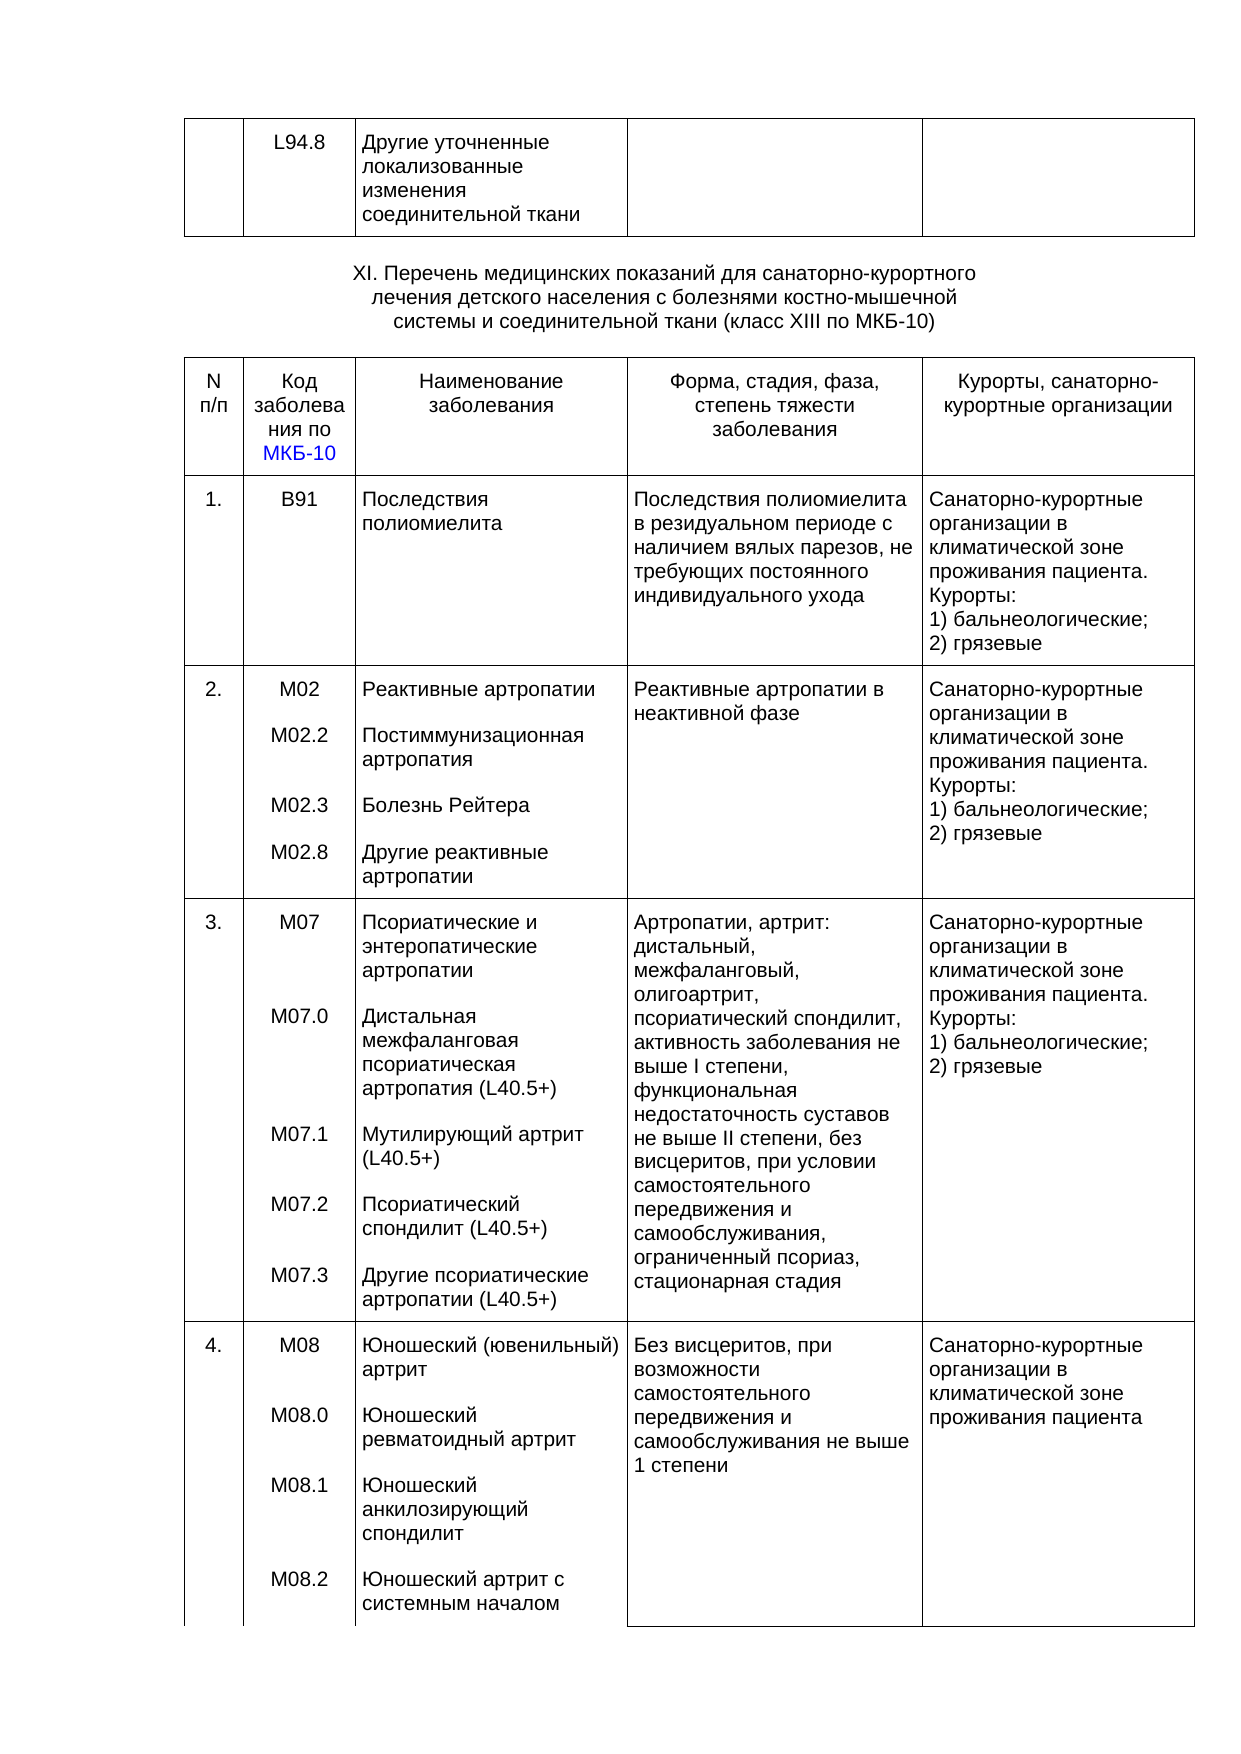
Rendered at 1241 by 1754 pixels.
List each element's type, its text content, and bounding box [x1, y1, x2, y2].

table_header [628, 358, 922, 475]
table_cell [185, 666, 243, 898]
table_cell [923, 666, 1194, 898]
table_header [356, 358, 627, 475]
text системы и соединительной ткани (класс XIII по МКБ-10) [177, 309, 1152, 333]
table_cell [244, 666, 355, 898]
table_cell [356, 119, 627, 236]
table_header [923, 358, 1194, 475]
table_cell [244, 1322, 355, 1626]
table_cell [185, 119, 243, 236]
text XI. Перечень медицинских показаний для санаторно-курортного [177, 261, 1152, 285]
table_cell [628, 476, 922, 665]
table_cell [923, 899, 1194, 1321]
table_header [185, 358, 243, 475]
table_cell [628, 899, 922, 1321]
text лечения детского населения с болезнями костно-мышечной [177, 285, 1152, 309]
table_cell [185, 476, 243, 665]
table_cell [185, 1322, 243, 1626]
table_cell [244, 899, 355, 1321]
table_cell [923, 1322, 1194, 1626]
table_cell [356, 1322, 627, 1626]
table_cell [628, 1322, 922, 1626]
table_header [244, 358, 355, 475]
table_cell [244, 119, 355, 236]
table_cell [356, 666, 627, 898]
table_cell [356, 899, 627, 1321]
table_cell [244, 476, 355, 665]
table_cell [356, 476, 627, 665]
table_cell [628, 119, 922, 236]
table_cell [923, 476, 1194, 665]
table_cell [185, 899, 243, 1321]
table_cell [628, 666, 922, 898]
